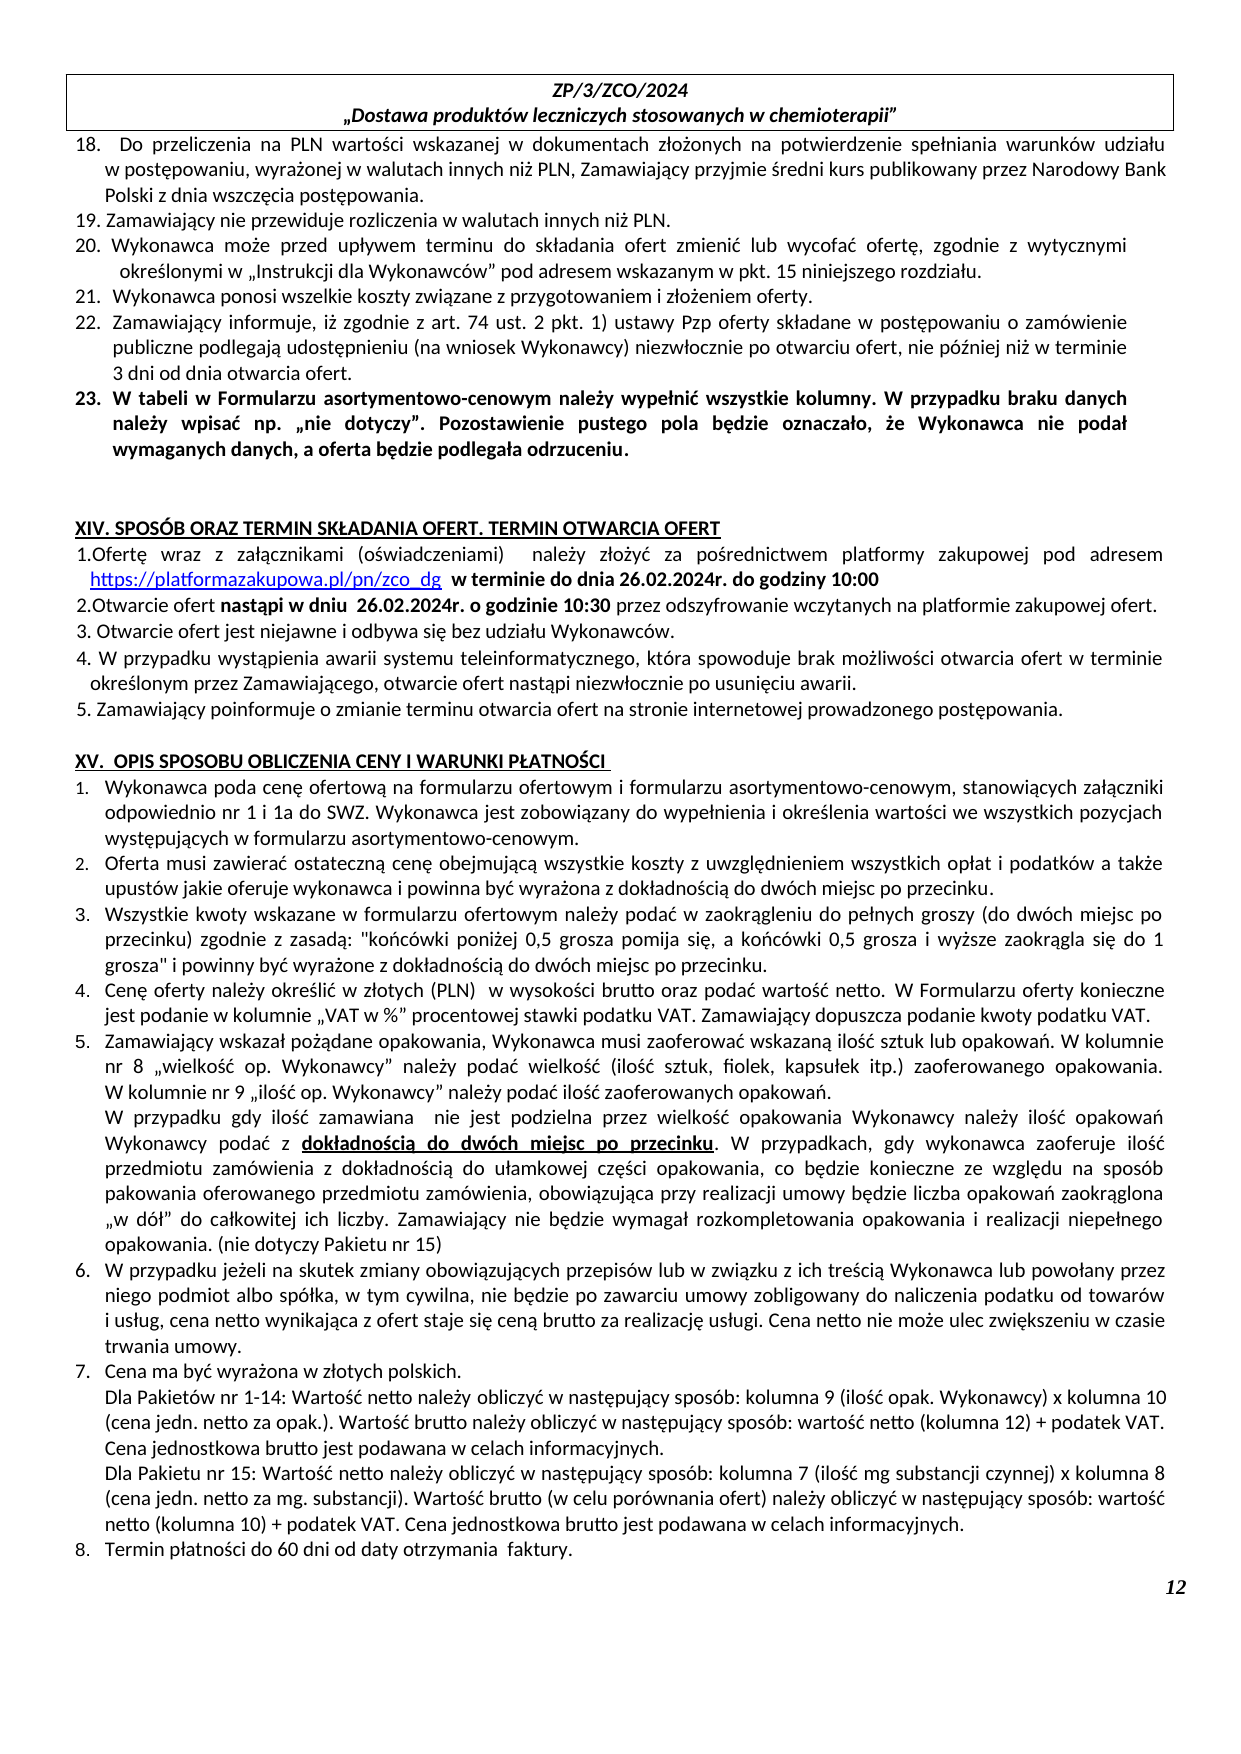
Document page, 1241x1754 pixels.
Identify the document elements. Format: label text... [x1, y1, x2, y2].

list Wszystkie kwoty wskazane w formularzu ofertowym należy podać w zaokrągleniu do pełnych groszy (do dwóch miejsc po przecinku) zgodnie z zasadą: "końcówki poniżej 0,5 grosza pomija się, a końcówki 0,5 grosza i wyższe zaokrągla się do 1 grosza" i powinny być wyrażone z dokładnością do dwóch miejsc po przecinku. [75, 901, 1165, 977]
list Cena ma być wyrażona w złotych polskich. [75, 1358, 1168, 1384]
text 19. Zamawiający nie przewiduje rozliczenia w walutach innych niż PLN. [75, 207, 1129, 233]
text W przypadku gdy ilość zamawiana nie jest podzielna przez wielkość opakowania Wykonawcy należy ilość opakowań Wykonawcy podać z dokładnością do dwóch miejsc po przecinku. W przypadkach, gdy wykonawca zaoferuje ilość przedmiotu zamówienia z dokładnością do ułamkowej części opakowania, co będzie konieczne ze względu na sposób pakowania oferowanego przedmiotu zamówienia, obowiązująca przy realizacji umowy będzie liczba opakowań zaokrąglona „w dół” do całkowitej ich liczby. Zamawiający nie będzie wymagał rozkompletowania opakowania i realizacji niepełnego opakowania. (nie dotyczy Pakietu nr 15) [104, 1104, 1165, 1257]
list Zamawiający informuje, iż zgodnie z art. 74 ust. 2 pkt. 1) ustawy Pzp oferty składane w postępowaniu o zamówienie publiczne podlegają udostępnieniu (na wniosek Wykonawcy) niezwłocznie po otwarciu ofert, nie później niż w terminie 3 dni od dnia otwarcia ofert. [75, 309, 1129, 385]
list Oferta musi zawierać ostateczną cenę obejmującą wszystkie koszty z uwzględnieniem wszystkich opłat i podatków a także upustów jakie oferuje wykonawca i powinna być wyrażona z dokładnością do dwóch miejsc po przecinku. [75, 850, 1165, 901]
text XIV. SPOSÓB ORAZ TERMIN SKŁADANIA OFERT. TERMIN OTWARCIA OFERT [75, 516, 1165, 541]
text 3. Otwarcie ofert jest niejawne i odbywa się bez udziału Wykonawców. [76, 619, 1165, 644]
text XV. OPIS SPOSOBU OBLICZENIA CENY I WARUNKI PŁATNOŚCI [75, 748, 1165, 774]
list W przypadku jeżeli na skutek zmiany obowiązujących przepisów lub w związku z ich treścią Wykonawca lub powołany przez niego podmiot albo spółka, w tym cywilna, nie będzie po zawarciu umowy zobligowany do naliczenia podatku od towarów i usług, cena netto wynikająca z ofert staje się ceną brutto za realizację usługi. Cena netto nie może ulec zwiększeniu w czasie trwania umowy. [75, 1257, 1168, 1358]
text 4. W przypadku wystąpienia awarii systemu teleinformatycznego, która spowoduje brak możliwości otwarcia ofert w terminie określonym przez Zamawiającego, otwarcie ofert nastąpi niezwłocznie po usunięciu awarii. [76, 645, 1165, 696]
list Zamawiający wskazał pożądane opakowania, Wykonawca musi zaoferować wskazaną ilość sztuk lub opakowań. W kolumnie nr 8 „wielkość op. Wykonawcy” należy podać wielkość (ilość sztuk, fiolek, kapsułek itp.) zaoferowanego opakowania. W kolumnie nr 9 „ilość op. Wykonawcy” należy podać ilość zaoferowanych opakowań. [75, 1028, 1165, 1104]
list Cenę oferty należy określić w złotych (PLN) w wysokości brutto oraz podać wartość netto. W Formularzu oferty konieczne jest podanie w kolumnie „VAT w %” procentowej stawki podatku VAT. Zamawiający dopuszcza podanie kwoty podatku VAT. [75, 977, 1165, 1028]
list Termin płatności do 60 dni od daty otrzymania faktury. [75, 1536, 1165, 1562]
text 5. Zamawiający poinformuje o zmianie terminu otwarcia ofert na stronie internetowej prowadzonego postępowania. [76, 696, 1165, 722]
list Wykonawca ponosi wszelkie koszty związane z przygotowaniem i złożeniem oferty. [75, 283, 1129, 309]
text 1.Ofertę wraz z załącznikami (oświadczeniami) należy złożyć za pośrednictwem platformy zakupowej pod adresem https://platformazakupowa.pl/pn/zco_dg w terminie do dnia 26.02.2024r. do godziny 10:00 [76, 541, 1165, 592]
list W tabeli w Formularzu asortymentowo-cenowym należy wypełnić wszystkie kolumny. W przypadku braku danych należy wpisać np. „nie dotyczy”. Pozostawienie pustego pola będzie oznaczało, że Wykonawca nie podał wymaganych danych, a oferta będzie podlegała odrzuceniu. [75, 385, 1129, 461]
text Dla Pakietów nr 1-14: Wartość netto należy obliczyć w następujący sposób: kolumna 9 (ilość opak. Wykonawcy) x kolumna 10 (cena jedn. netto za opak.). Wartość brutto należy obliczyć w następujący sposób: wartość netto (kolumna 12) + podatek VAT. Cena jednostkowa brutto jest podawana w celach informacyjnych. [104, 1384, 1168, 1460]
text Dla Pakietu nr 15: Wartość netto należy obliczyć w następujący sposób: kolumna 7 (ilość mg substancji czynnej) x kolumna 8 (cena jedn. netto za mg. substancji). Wartość brutto (w celu porównania ofert) należy obliczyć w następujący sposób: wartość netto (kolumna 10) + podatek VAT. Cena jednostkowa brutto jest podawana w celach informacyjnych. [104, 1460, 1168, 1536]
text 20. Wykonawca może przed upływem terminu do składania ofert zmienić lub wycofać ofertę, zgodnie z wytycznymi określonymi w „Instrukcji dla Wykonawców” pod adresem wskazanym w pkt. 15 niniejszego rozdziału. [75, 233, 1129, 283]
list Wykonawca poda cenę ofertową na formularzu ofertowym i formularzu asortymentowo-cenowym, stanowiących załączniki odpowiednio nr 1 i 1a do SWZ. Wykonawca jest zobowiązany do wypełnienia i określenia wartości we wszystkich pozycjach występujących w formularzu asortymentowo-cenowym. [75, 774, 1165, 850]
text 2.Otwarcie ofert nastąpi w dniu 26.02.2024r. o godzinie 10:30 przez odszyfrowanie wczytanych na platformie zakupowej ofert. [76, 593, 1165, 618]
text 18. Do przeliczenia na PLN wartości wskazanej w dokumentach złożonych na potwierdzenie spełniania warunków udziału w postępowaniu, wyrażonej w walutach innych niż PLN, Zamawiający przyjmie średni kurs publikowany przez Narodowy Bank Polski z dnia wszczęcia postępowania. [75, 131, 1168, 207]
